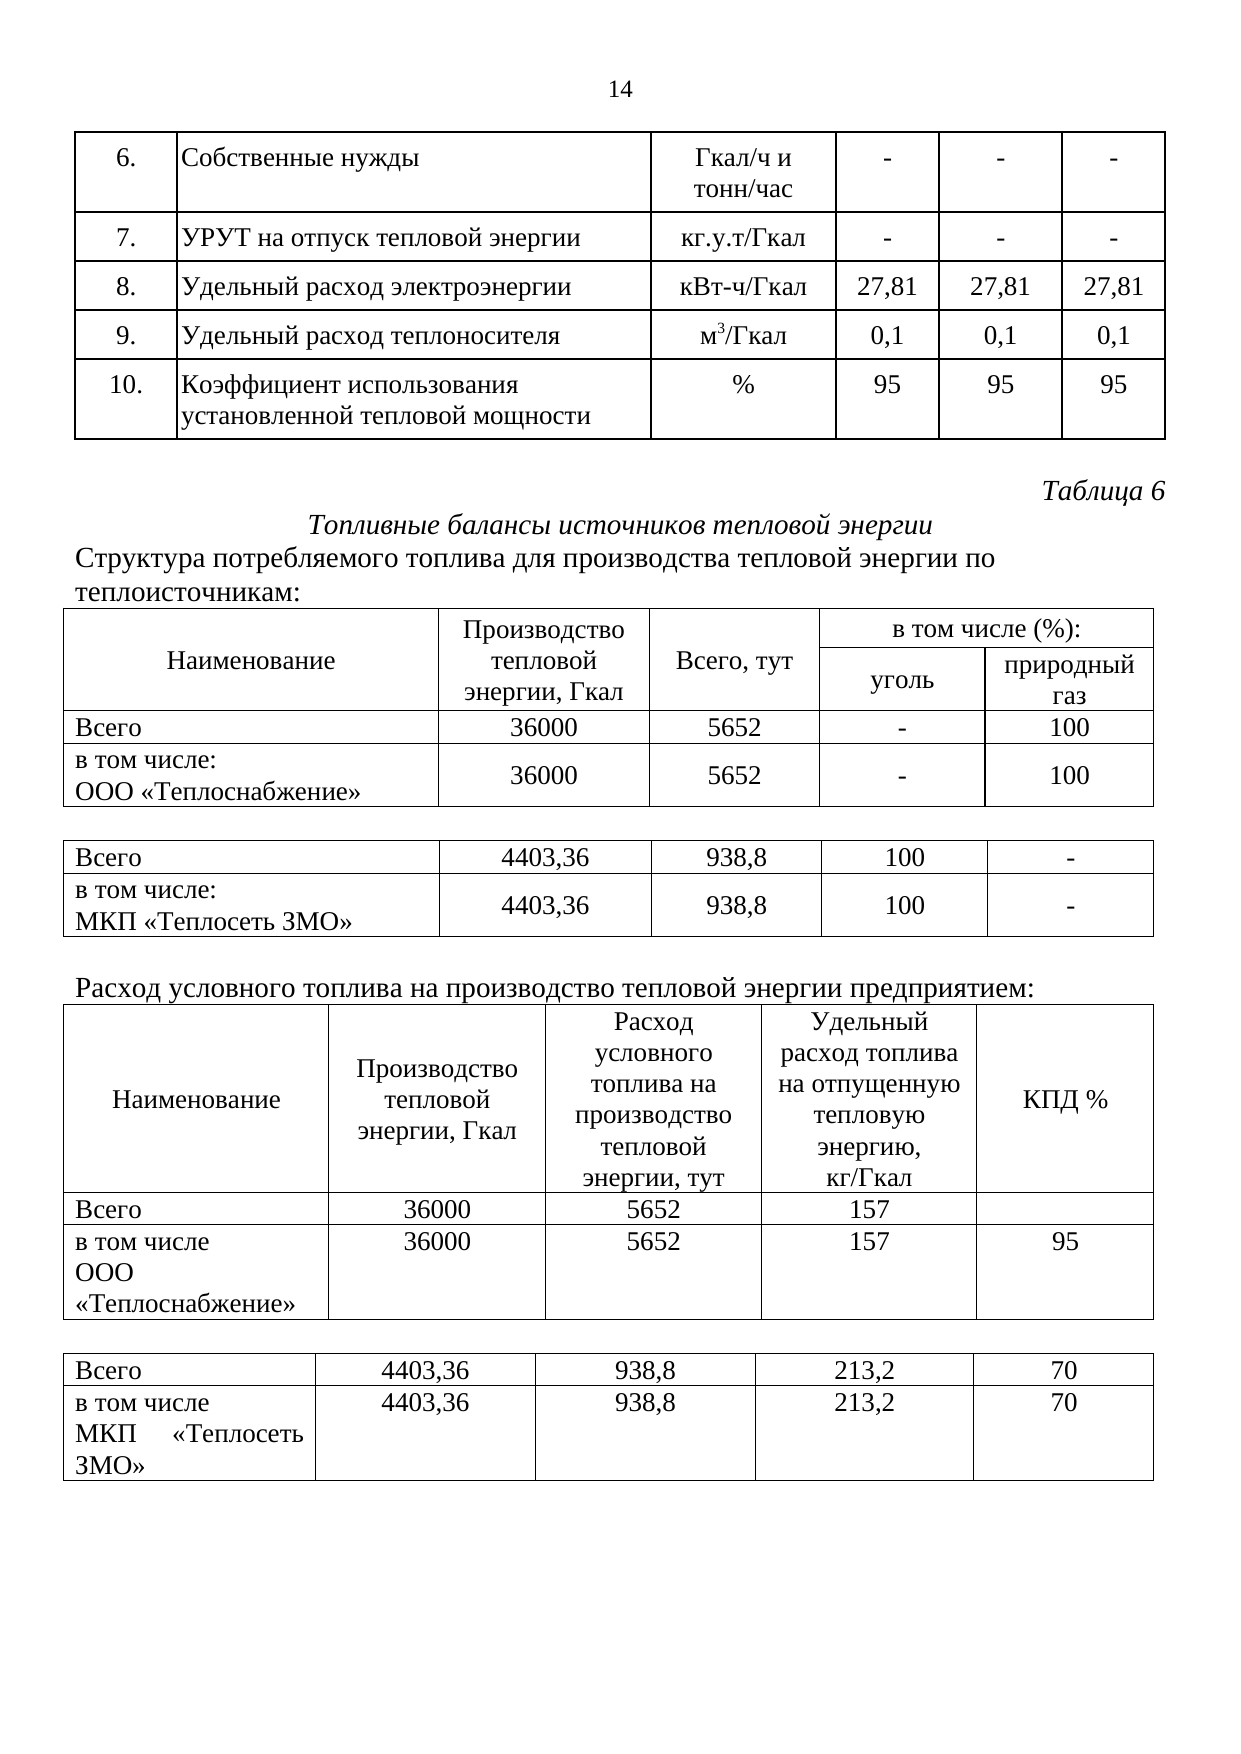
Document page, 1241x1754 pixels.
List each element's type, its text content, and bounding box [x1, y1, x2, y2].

table_cell - [820, 711, 984, 742]
table_cell УРУТ на отпуск тепловой энергии [178, 213, 650, 260]
table_cell [977, 1193, 1153, 1224]
table_cell 9. [76, 311, 176, 358]
table_cell 70 [974, 1386, 1153, 1480]
table_cell 5652 [546, 1225, 761, 1319]
table_cell - [1063, 133, 1164, 211]
table_cell 5652 [650, 711, 819, 742]
table_cell 157 [762, 1193, 976, 1224]
table_cell 938,8 [652, 874, 821, 936]
table_cell - [837, 133, 938, 211]
table_cell 5652 [650, 744, 819, 806]
table_cell - [820, 744, 984, 806]
table_header 938,8 [536, 1354, 755, 1385]
text Таблица 6 [75, 473, 1165, 507]
table_cell Всего [64, 1193, 328, 1224]
table_cell 27,81 [940, 262, 1061, 309]
table_cell - [940, 133, 1061, 211]
text Структура потребляемого топлива для производства тепловой энергии по теплоисточникам: [75, 541, 1165, 608]
table_cell 95 [1063, 360, 1164, 438]
table_header Расход условного топлива на производство тепловой энергии, тут [546, 1005, 761, 1192]
table_cell 95 [940, 360, 1061, 438]
table_cell в том числе: ООО «Теплоснабжение» [64, 744, 438, 806]
table_cell в том числе: МКП «Теплосеть ЗМО» [64, 874, 439, 936]
table_cell 938,8 [536, 1386, 755, 1480]
table_cell - [837, 213, 938, 260]
text Топливные балансы источников тепловой энергии [75, 507, 1165, 541]
table_cell Коэффициент использования установленной тепловой мощности [178, 360, 650, 438]
table_cell кВт-ч/Гкал [652, 262, 835, 309]
table_cell Собственные нужды [178, 133, 650, 211]
table_cell - [1063, 213, 1164, 260]
table_cell % [652, 360, 835, 438]
table_header Удельный расход топлива на отпущенную тепловую энергию, кг/Гкал [762, 1005, 976, 1192]
table_cell - [988, 874, 1153, 936]
table_header - [988, 841, 1153, 873]
table_header КПД % [977, 1005, 1153, 1192]
table_cell 4403,36 [440, 874, 651, 936]
table_cell 0,1 [837, 311, 938, 358]
table_header Всего [64, 1354, 315, 1385]
table_cell кг.у.т/Гкал [652, 213, 835, 260]
table_cell 4403,36 [316, 1386, 535, 1480]
table_header 4403,36 [440, 841, 651, 873]
table_header Наименование [64, 609, 438, 710]
table_cell природный газ [986, 648, 1153, 710]
table_cell 27,81 [1063, 262, 1164, 309]
table_cell Удельный расход теплоносителя [178, 311, 650, 358]
table_header Наименование [64, 1005, 328, 1192]
table_cell 157 [762, 1225, 976, 1319]
table_cell в том числе МКП «Теплосеть ЗМО» [64, 1386, 315, 1480]
table_cell - [940, 213, 1061, 260]
table_cell 100 [986, 711, 1153, 742]
table_cell 213,2 [756, 1386, 973, 1480]
text Расход условного топлива на производство тепловой энергии предприятием: [75, 971, 1165, 1004]
table_cell 100 [822, 874, 987, 936]
table_cell 36000 [329, 1193, 545, 1224]
table_cell 36000 [439, 711, 649, 742]
table_cell в том числе ООО «Теплоснабжение» [64, 1225, 328, 1319]
table_cell 100 [986, 744, 1153, 806]
table_header Всего [64, 841, 439, 873]
table_cell 36000 [329, 1225, 545, 1319]
table_cell Всего [64, 711, 438, 742]
table_header 213,2 [756, 1354, 973, 1385]
table_cell 10. [76, 360, 176, 438]
table_header Производство тепловой энергии, Гкал [329, 1005, 545, 1192]
table_header в том числе (%): [820, 609, 1153, 647]
table_cell 6. [76, 133, 176, 211]
table_cell 0,1 [1063, 311, 1164, 358]
table_header Производство тепловой энергии, Гкал [439, 609, 649, 710]
table_cell Гкал/ч и тонн/час [652, 133, 835, 211]
table_cell 5652 [546, 1193, 761, 1224]
table_header 938,8 [652, 841, 821, 873]
table_header 4403,36 [316, 1354, 535, 1385]
table_header Всего, тут [650, 609, 819, 710]
table_cell м3/Гкал [652, 311, 835, 358]
table_cell 95 [837, 360, 938, 438]
table_cell 8. [76, 262, 176, 309]
table_cell 95 [977, 1225, 1153, 1319]
table_header 70 [974, 1354, 1153, 1385]
table_cell уголь [820, 648, 984, 710]
table_cell 7. [76, 213, 176, 260]
table_cell 27,81 [837, 262, 938, 309]
table_cell 36000 [439, 744, 649, 806]
table_cell Удельный расход электроэнергии [178, 262, 650, 309]
table_header 100 [822, 841, 987, 873]
table_cell 0,1 [940, 311, 1061, 358]
